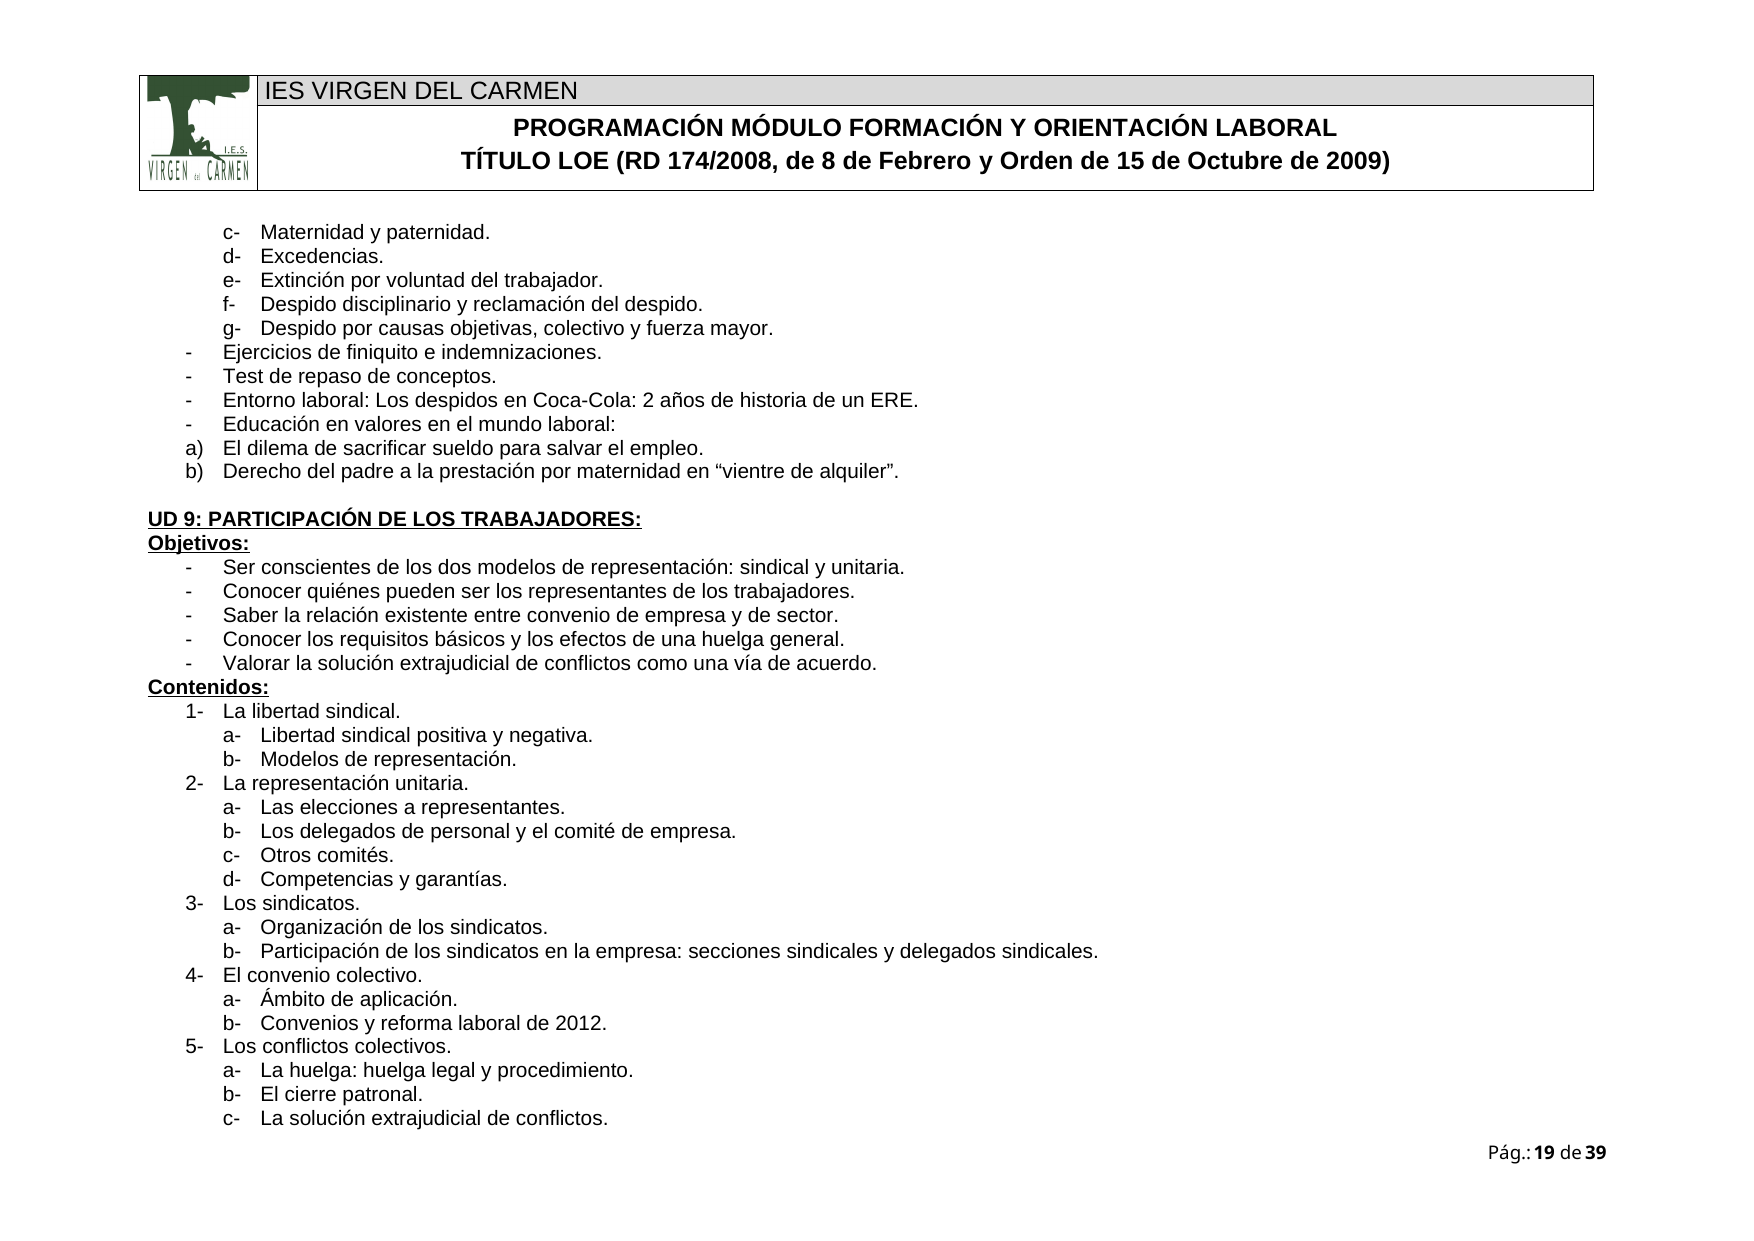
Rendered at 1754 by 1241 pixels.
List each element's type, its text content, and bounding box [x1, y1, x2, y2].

list Entorno laboral: Los despidos en Coca-Cola: 2 años de historia de un ERE. [185, 387, 1606, 411]
list La huelga: huelga legal y procedimiento. [223, 1058, 1606, 1082]
list Saber la relación existente entre convenio de empresa y de sector. [185, 603, 1606, 627]
list Test de repaso de conceptos. [185, 363, 1606, 387]
list Ser conscientes de los dos modelos de representación: sindical y unitaria. [185, 555, 1606, 579]
list Modelos de representación. [223, 747, 1606, 771]
text Contenidos: [148, 675, 1606, 699]
list Las elecciones a representantes. [223, 795, 1606, 819]
list Ámbito de aplicación. [223, 986, 1606, 1010]
list Conocer los requisitos básicos y los efectos de una huelga general. [185, 627, 1606, 651]
list El cierre patronal. [223, 1082, 1606, 1106]
list Convenios y reforma laboral de 2012. [223, 1010, 1606, 1034]
list La representación unitaria. [185, 771, 1606, 795]
list Competencias y garantías. [223, 867, 1606, 891]
list Extinción por voluntad del trabajador. [223, 268, 1606, 292]
list Los delegados de personal y el comité de empresa. [223, 819, 1606, 843]
list Ejercicios de finiquito e indemnizaciones. [185, 339, 1606, 363]
list El convenio colectivo. [185, 962, 1606, 986]
list Los sindicatos. [185, 891, 1606, 914]
list Valorar la solución extrajudicial de conflictos como una vía de acuerdo. [185, 651, 1606, 675]
list La solución extrajudicial de conflictos. [223, 1106, 1606, 1130]
picture [147, 76, 250, 182]
list Educación en valores en el mundo laboral: [185, 411, 1606, 435]
list Maternidad y paternidad. [223, 220, 1606, 244]
list Despido por causas objetivas, colectivo y fuerza mayor. [223, 316, 1606, 339]
list La libertad sindical. [185, 699, 1606, 723]
list Conocer quiénes pueden ser los representantes de los trabajadores. [185, 579, 1606, 603]
list Los conflictos colectivos. [185, 1034, 1606, 1058]
list Otros comités. [223, 843, 1606, 867]
text UD 9: PARTICIPACIÓN DE LOS TRABAJADORES: [148, 507, 1606, 531]
list Organización de los sindicatos. [223, 914, 1606, 938]
list Participación de los sindicatos en la empresa: secciones sindicales y delegados sindicales. [223, 938, 1606, 962]
list El dilema de sacrificar sueldo para salvar el empleo. [185, 435, 1606, 459]
list Libertad sindical positiva y negativa. [223, 723, 1606, 747]
list Excedencias. [223, 244, 1606, 268]
list Derecho del padre a la prestación por maternidad en “vientre de alquiler”. [185, 459, 1606, 483]
list Despido disciplinario y reclamación del despido. [223, 292, 1606, 316]
text Objetivos: [148, 531, 1606, 555]
